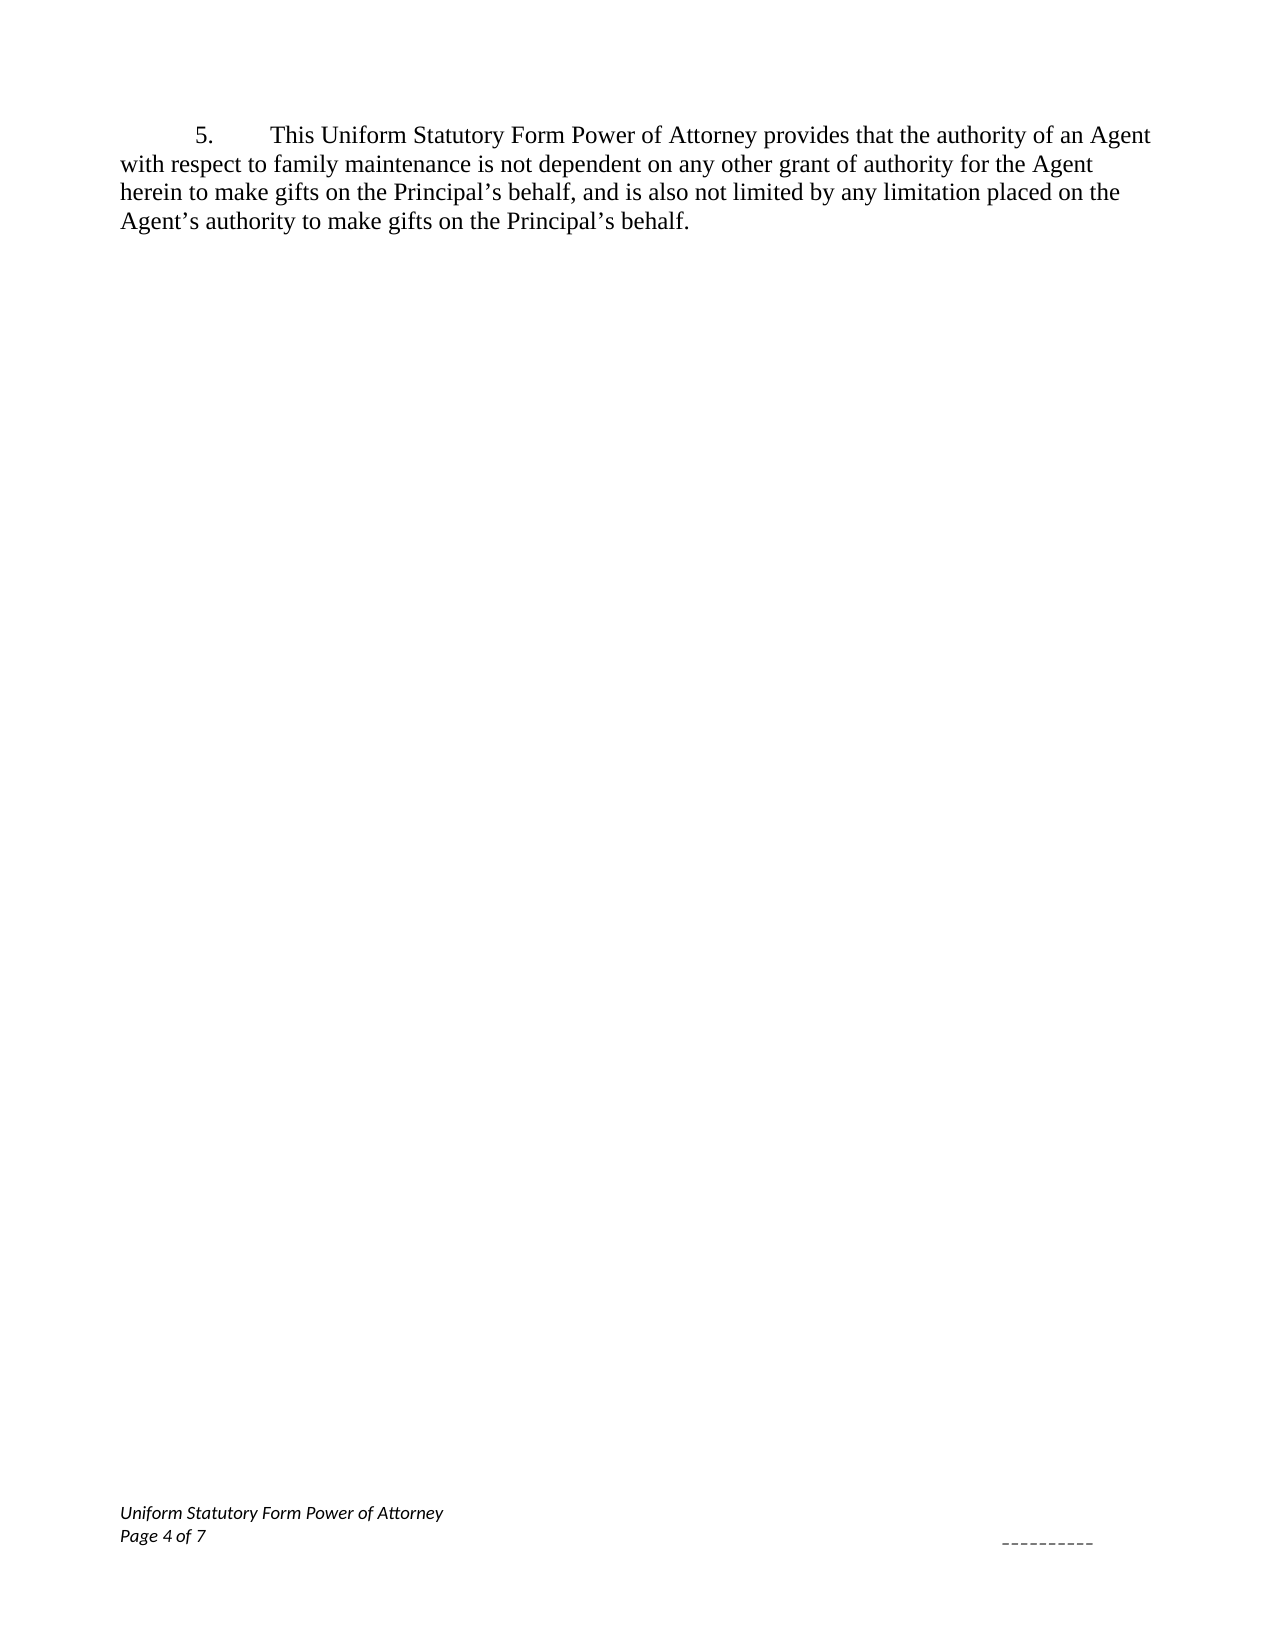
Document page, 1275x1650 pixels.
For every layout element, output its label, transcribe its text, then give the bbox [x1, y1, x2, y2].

text 5. This Uniform Statutory Form Power of Attorney provides that the authority of an Agent with respect to family maintenance is not dependent on any other grant of authority for the Agent herein to make gifts on the Principal’s behalf, and is also not limited by any limitation placed on the Agent’s authority to make gifts on the Principal’s behalf. [120, 120, 1155, 235]
